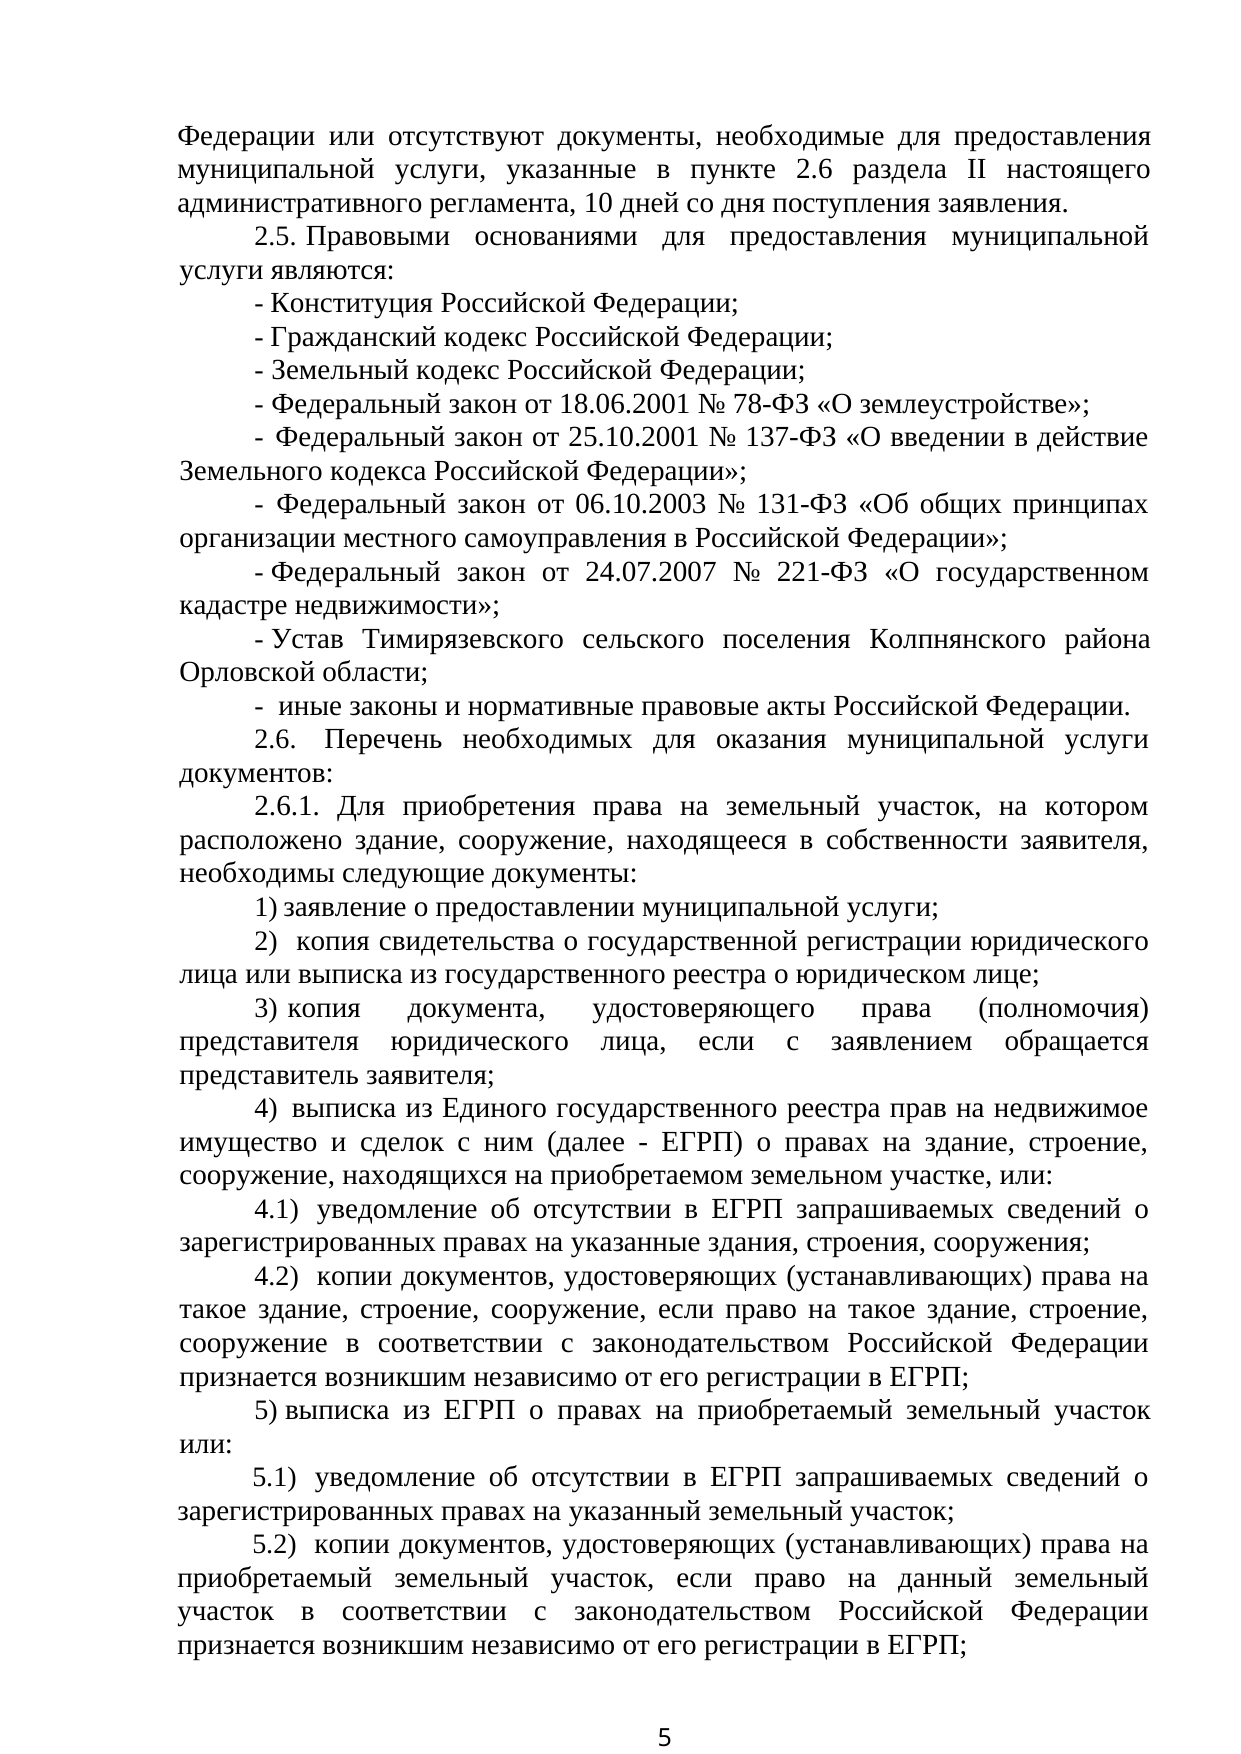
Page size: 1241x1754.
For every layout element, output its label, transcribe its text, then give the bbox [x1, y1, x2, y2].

list Федеральный закон от 18.06.2001 № 78-ФЗ «О землеустройстве»; [179, 387, 1152, 420]
list копии документов, удостоверяющих (устанавливающих) права на приобретаемый земельный участок, если право на данный земельный участок в соответствии с законодательством Российской Федерации признается возникшим независимо от его регистрации в ЕГРП; [177, 1527, 1149, 1661]
list Правовыми основаниями для предоставления муниципальной услуги являются: [179, 219, 1149, 286]
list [177, 118, 1152, 219]
text 2.6.1. Для приобретения права на земельный участок, на котором расположено здание, сооружение, находящееся в собственности заявителя, необходимы следующие документы: [179, 789, 1149, 890]
list Федеральный закон от 25.10.2001 № 137-ФЗ «О введении в действие Земельного кодекса Российской Федерации»; [179, 420, 1149, 487]
list Гражданский кодекс Российской Федерации; [179, 319, 1152, 353]
list заявление о предоставлении муниципальной услуги; [179, 890, 1152, 923]
list Федеральный закон от 24.07.2007 № 221-ФЗ «О государственном кадастре недвижимости»; [179, 554, 1149, 621]
list Конституция Российской Федерации; [179, 286, 1152, 319]
list иные законы и нормативные правовые акты Российской Федерации. [179, 688, 1149, 722]
list Устав Тимирязевского сельского поселения Колпнянского района Орловской области; [179, 621, 1152, 688]
list Федеральный закон от 06.10.2003 № 131-ФЗ «Об общих принципах организации местного самоуправления в Российской Федерации»; [179, 487, 1149, 554]
list копии документов, удостоверяющих (устанавливающих) права на такое здание, строение, сооружение, если право на такое здание, строение, сооружение в соответствии с законодательством Российской Федерации признается возникшим независимо от его регистрации в ЕГРП; [179, 1259, 1149, 1393]
list копия свидетельства о государственной регистрации юридического лица или выписка из государственного реестра о юридическом лице; [179, 923, 1149, 990]
list уведомление об отсутствии в ЕГРП запрашиваемых сведений о зарегистрированных правах на указанный земельный участок; [177, 1460, 1149, 1527]
list уведомление об отсутствии в ЕГРП запрашиваемых сведений о зарегистрированных правах на указанные здания, строения, сооружения; [179, 1192, 1149, 1259]
list Земельный кодекс Российской Федерации; [179, 353, 1152, 387]
list выписка из Единого государственного реестра прав на недвижимое имущество и сделок с ним (далее - ЕГРП) о правах на здание, строение, сооружение, находящихся на приобретаемом земельном участке, или: [179, 1091, 1149, 1192]
list Перечень необходимых для оказания муниципальной услуги документов: [179, 722, 1149, 789]
list выписка из ЕГРП о правах на приобретаемый земельный участок или: [179, 1393, 1152, 1460]
list копия документа, удостоверяющего права (полномочия) представителя юридического лица, если с заявлением обращается представитель заявителя; [179, 990, 1149, 1091]
